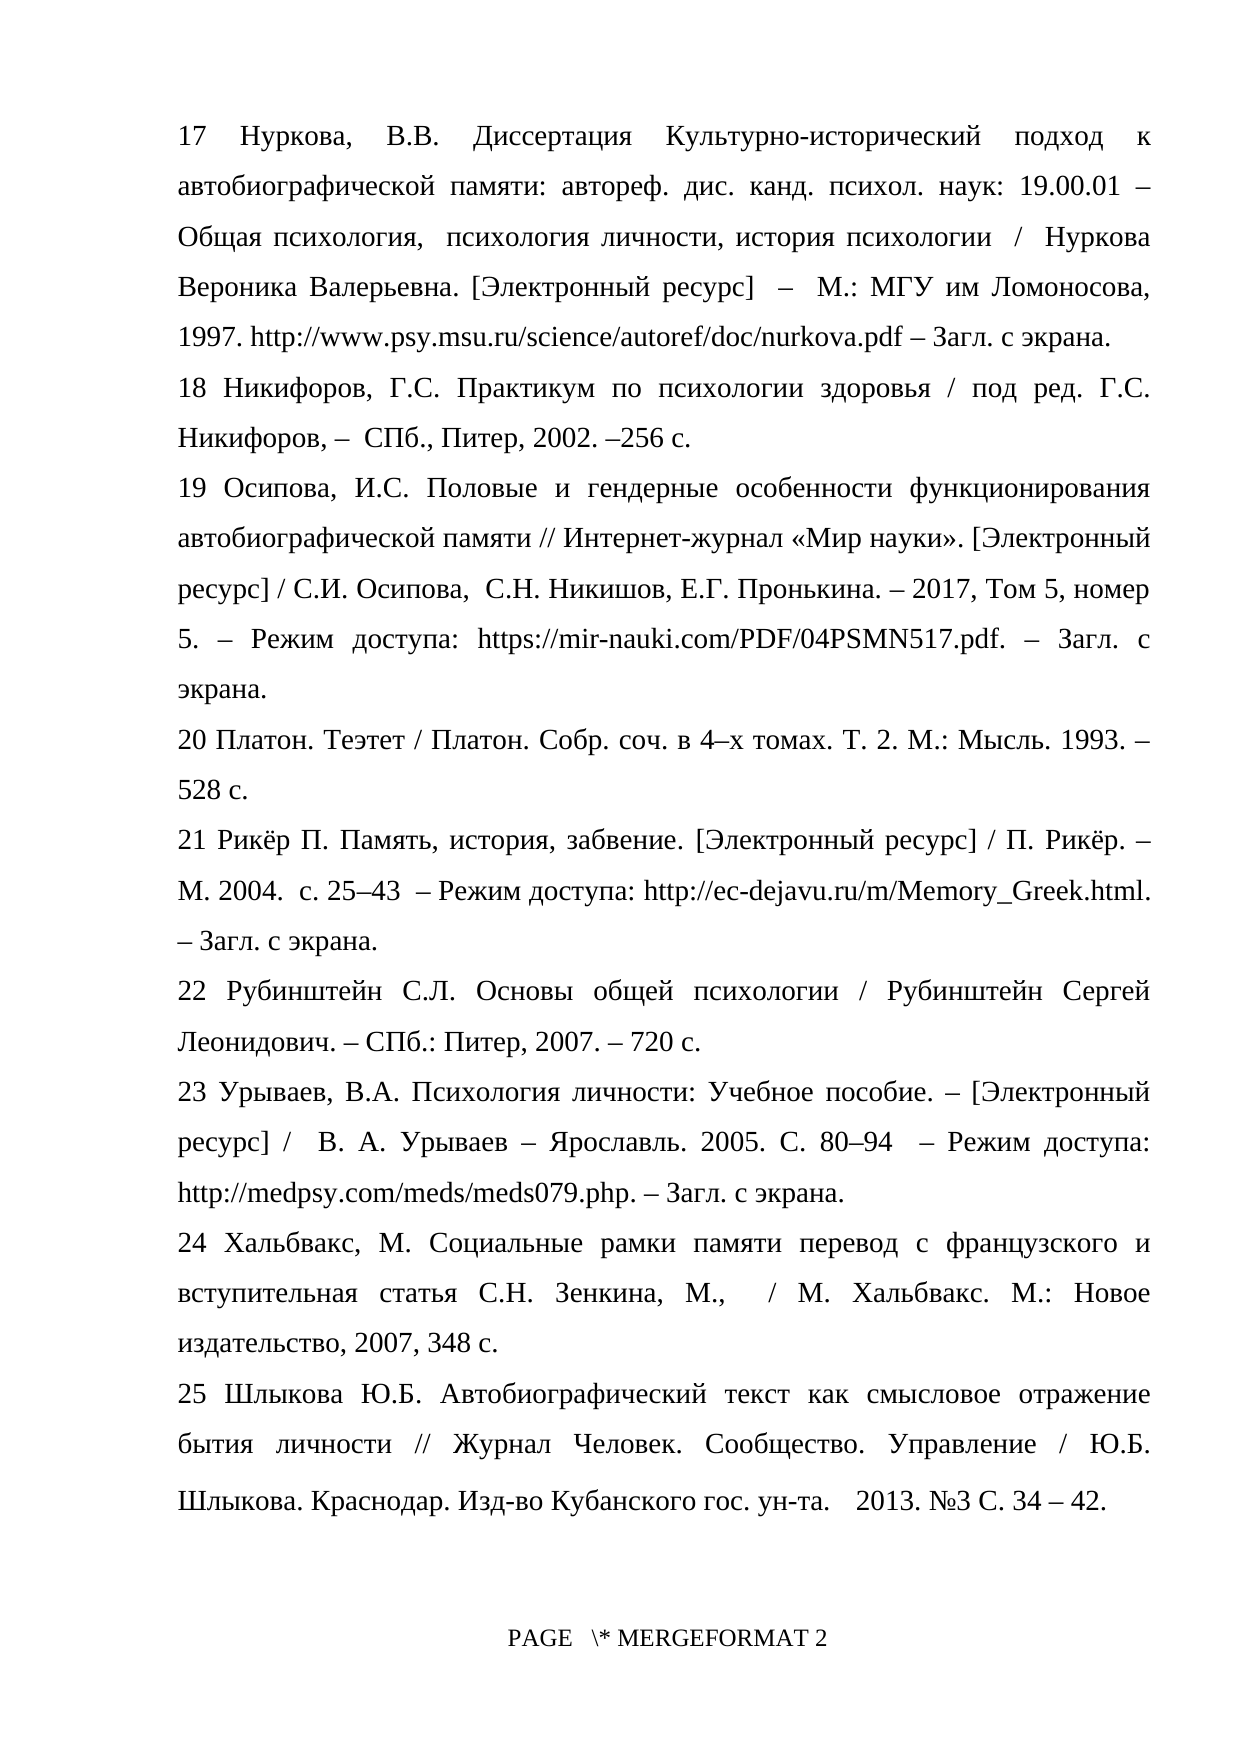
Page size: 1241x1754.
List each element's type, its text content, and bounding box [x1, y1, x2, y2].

text 19 Осипова, И.С. Половые и гендерные особенности функционирования автобиографической памяти // Интернет-журнал «Мир науки». [Электронный ресурс] / С.И. Осипова, С.Н. Никишов, Е.Г. Пронькина. – 2017, Том 5, номер 5. – Режим доступа: https://mir-nauki.com/PDF/04PSMN517.pdf. – Загл. с экрана. [177, 470, 1152, 705]
text 24 Хальбвакс, М. Социальные рамки памяти перевод с французского и вступительная статья С.Н. Зенкина, М., / М. Хальбвакс. М.: Новое издательство, 2007, 348 с. [177, 1225, 1152, 1359]
text 25 Шлыкова Ю.Б. Автобиографический текст как смысловое отражение бытия личности // Журнал Человек. Сообщество. Управление / Ю.Б. Шлыкова. Краснодар. Изд-во Кубанского гос. ун-та. 2013. №3 С. 34 – 42. [177, 1376, 1152, 1517]
text 18 Никифоров, Г.С. Практикум по психологии здоровья / под ред. Г.С. Никифоров, – СПб., Питер, 2002. –256 с. [177, 370, 1152, 453]
text 17 Нуркова, В.В. Диссертация Культурно-исторический подход к автобиографической памяти: автореф. дис. канд. психол. наук: 19.00.01 – Общая психология, психология личности, история психологии / Нуркова Вероника Валерьевна. [Электронный ресурс] – М.: МГУ им Ломоносова, 1997. http://www.psy.msu.ru/science/autoref/doc/nurkova.pdf – Загл. с экрана. [177, 118, 1152, 353]
text 21 Рикёр П. Память, история, забвение. [Электронный ресурс] / П. Рикёр. – М. 2004. с. 25–43 – Режим доступа: http://ec-dejavu.ru/m/Memory_Greek.html. – Загл. с экрана. [177, 822, 1152, 957]
text 20 Платон. Теэтет / Платон. Собр. соч. в 4–х томах. Т. 2. М.: Мысль. 1993. –528 с. [177, 722, 1152, 806]
text 22 Рубинштейн С.Л. Основы общей психологии / Рубинштейн Сергей Леонидович. – СПб.: Питер, 2007. – 720 с. [177, 973, 1152, 1057]
text 23 Урываев, В.А. Психология личности: Учебное пособие. – [Электронный ресурс] / В. А. Урываев – Ярославль. 2005. С. 80–94 – Режим доступа: http://medpsy.com/meds/meds079.php. – Загл. с экрана. [177, 1074, 1152, 1208]
